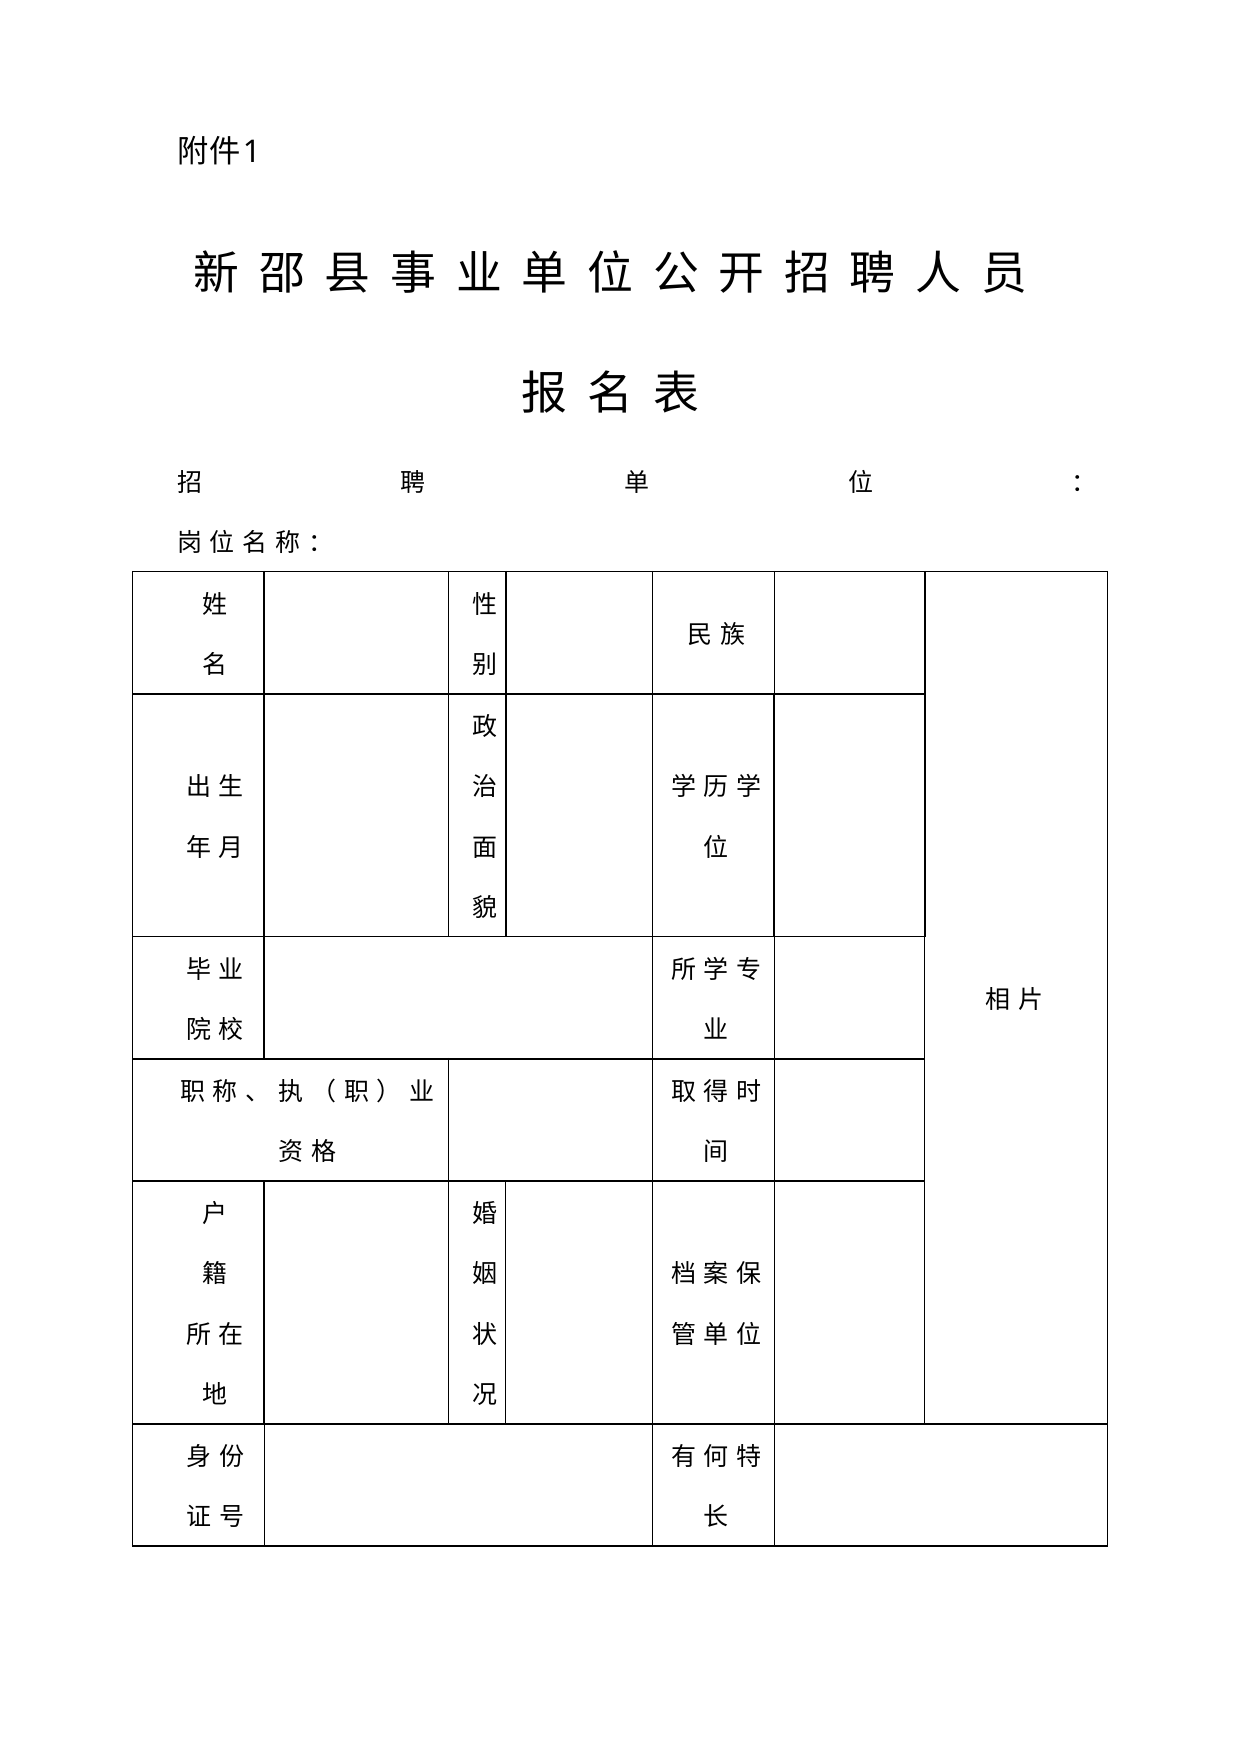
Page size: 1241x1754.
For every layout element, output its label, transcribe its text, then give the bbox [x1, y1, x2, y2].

table_cell [265, 572, 448, 693]
text 附件1 [177, 118, 1063, 179]
table_cell 职称、执（职）业资格 [133, 1060, 448, 1180]
table_cell [775, 572, 924, 693]
table_cell 毕业院校 [133, 937, 263, 1058]
table_cell 出生年月 [133, 695, 263, 936]
table_cell 政治面貌 [449, 695, 505, 936]
table_cell 取得时间 [653, 1060, 774, 1180]
table_cell 婚姻状况 [449, 1182, 505, 1423]
table_cell 有何特长 [653, 1425, 774, 1545]
table_cell [506, 1182, 652, 1423]
table_cell [775, 1182, 924, 1423]
table_cell [775, 1425, 1107, 1545]
table_cell [775, 1060, 924, 1180]
table_cell 学历学位 [653, 695, 773, 936]
table_cell 户 籍 所在地 [133, 1182, 263, 1423]
table_cell [265, 937, 652, 1058]
table_cell [265, 1425, 652, 1545]
table_cell 性别 [449, 572, 505, 693]
text 新邵县事业单位公开招聘人员报名表 [177, 209, 1063, 450]
table_cell 姓 名 [133, 572, 263, 693]
table_cell [265, 1182, 448, 1423]
table_cell 民族 [653, 572, 774, 693]
table_cell 所学专业 [653, 937, 774, 1058]
table_cell [265, 695, 448, 936]
table_cell [507, 695, 652, 936]
table_cell [775, 937, 924, 1058]
table_cell 相片 [925, 572, 1107, 1423]
table_cell 档案保 管单位 [653, 1182, 774, 1423]
table_header 招聘单位： 岗位名称： [133, 450, 1107, 571]
table_cell [449, 1060, 652, 1180]
table_cell 身份证号 [133, 1425, 264, 1545]
table_cell [507, 572, 652, 693]
table_cell [775, 695, 924, 936]
